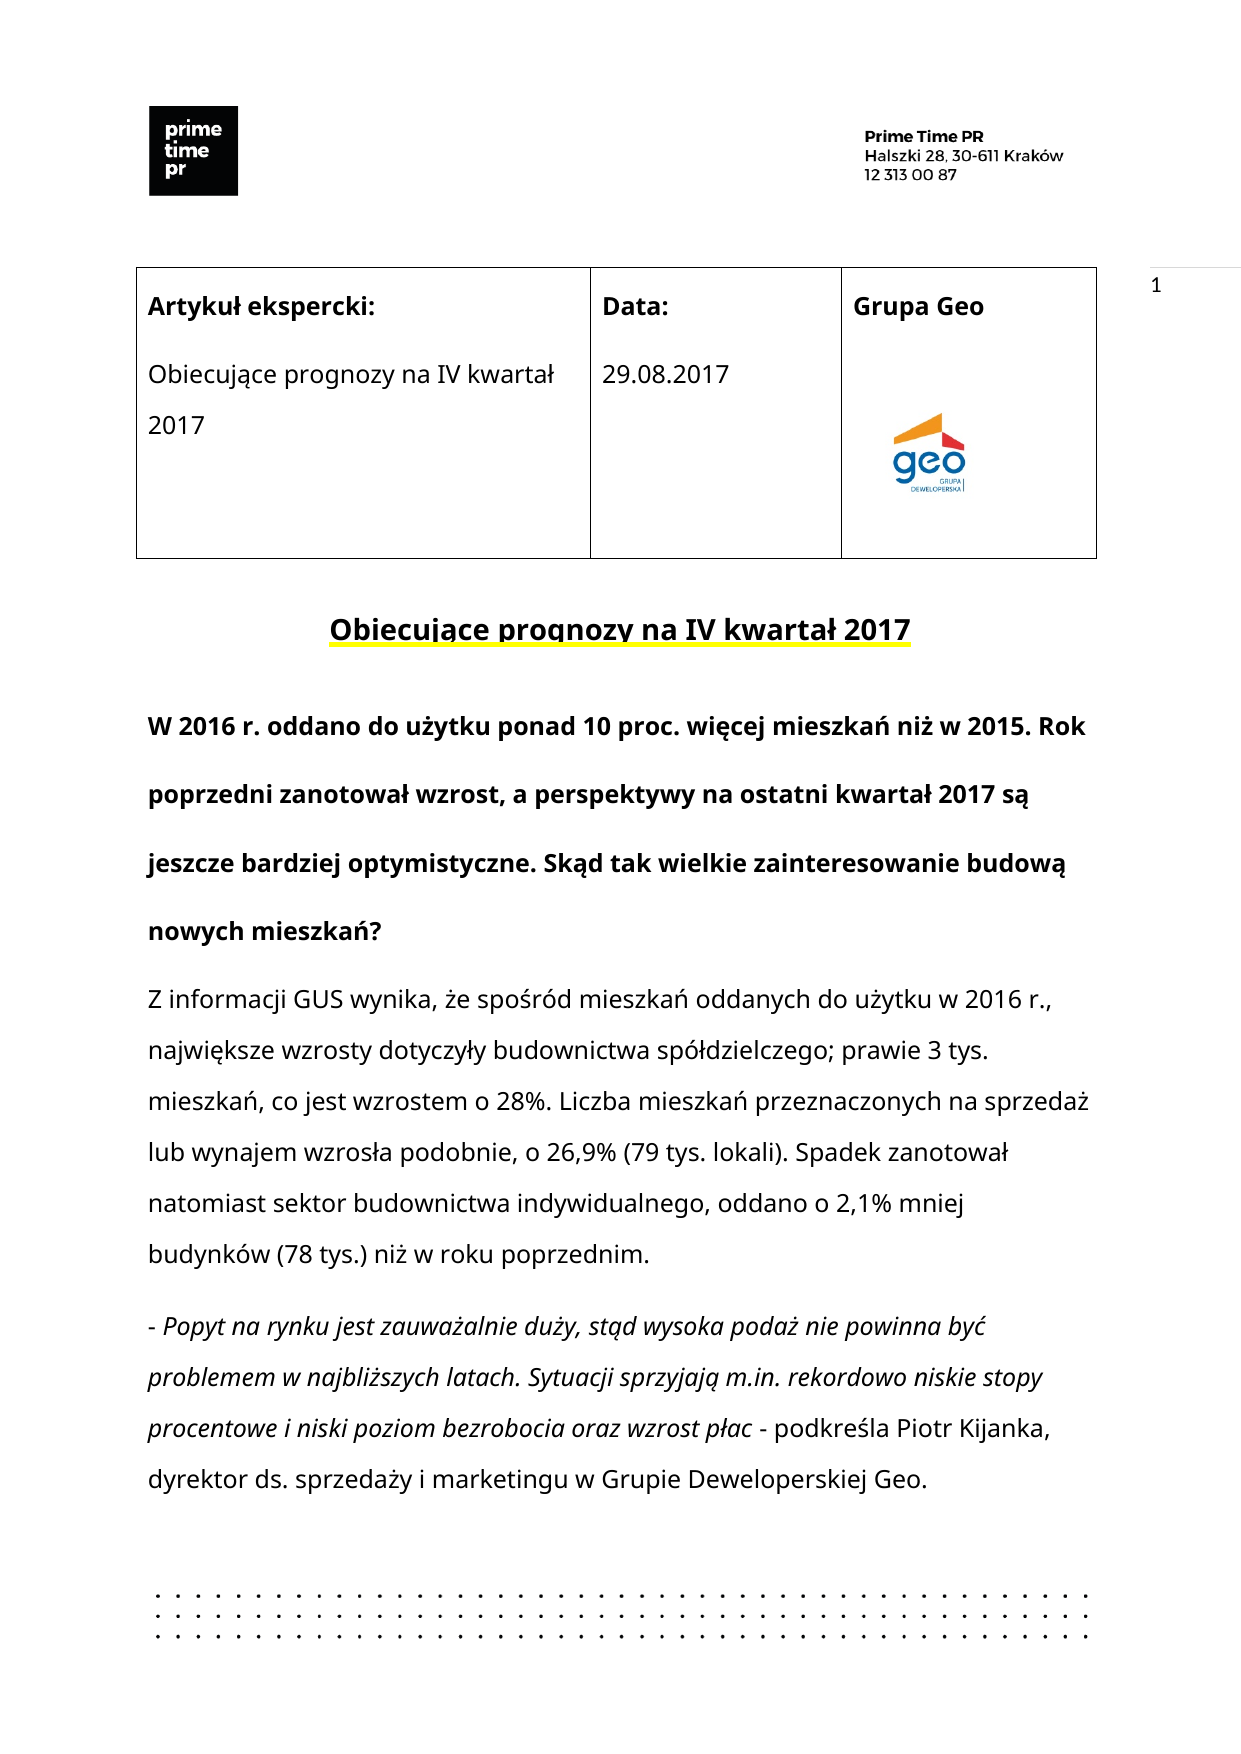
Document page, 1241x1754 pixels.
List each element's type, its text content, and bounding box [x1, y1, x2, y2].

table_header Data: 29.08.2017 [591, 268, 841, 558]
text Obiecujące prognozy na IV kwartał 2017 [148, 609, 1093, 648]
text W 2016 r. oddano do użytku ponad 10 proc. więcej mieszkań niż w 2015. Rok poprzedni zanotował wzrost, a perspektywy na ostatni kwartał 2017 są jeszcze bardziej optymistyczne. Skąd tak wielkie zainteresowanie budową nowych mieszkań? [148, 709, 1093, 947]
text Z informacji GUS wynika, że spośród mieszkań oddanych do użytku w 2016 r., największe wzrosty dotyczyły budownictwa spółdzielczego; prawie 3 tys. mieszkań, co jest wzrostem o 28%. Liczba mieszkań przeznaczonych na sprzedaż lub wynajem wzrosła podobnie, o 26,9% (79 tys. lokali). Spadek zanotował natomiast sektor budownictwa indywidualnego, oddano o 2,1% mniej budynków (78 tys.) niż w roku poprzednim. [148, 982, 1093, 1271]
table_header Grupa Geo [842, 268, 1096, 558]
table_header Artykuł ekspercki: Obiecujące prognozy na IV kwartał 2017 [137, 268, 590, 558]
text - Popyt na rynku jest zauważalnie duży, stąd wysoka podaż nie powinna być problemem w najbliższych latach. Sytuacji sprzyjają m.in. rekordowo niskie stopy procentowe i niski poziom bezrobocia oraz wzrost płac - podkreśla Piotr Kijanka, dyrektor ds. sprzedaży i marketingu w Grupie Deweloperskiej Geo. [148, 1309, 1093, 1496]
picture [147, 1531, 1093, 1653]
picture [852, 377, 1005, 530]
picture [147, 73, 1093, 239]
